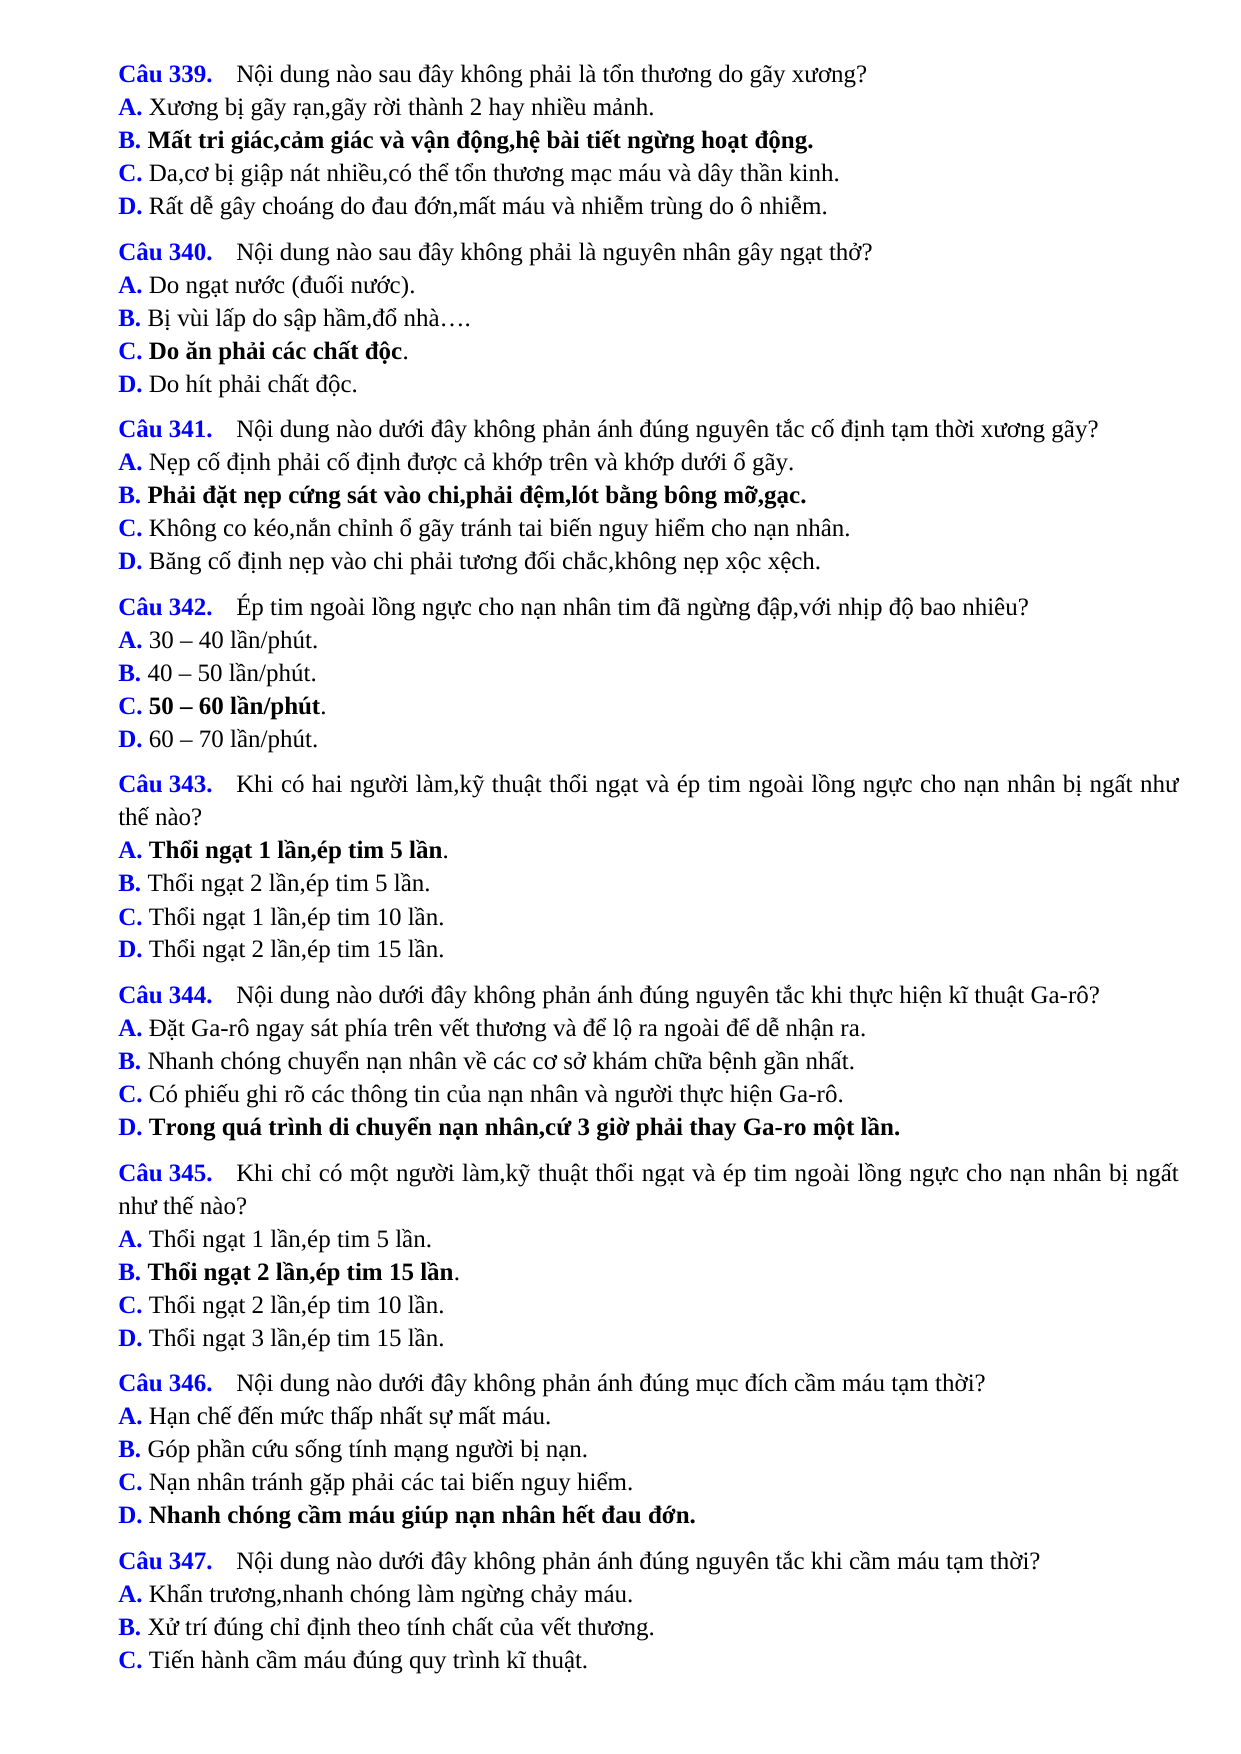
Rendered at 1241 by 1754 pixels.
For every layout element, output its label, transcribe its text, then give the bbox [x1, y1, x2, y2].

text D. Rất dễ gây choáng do đau đớn,mất máu và nhiễm trùng do ô nhiễm. [118, 191, 1181, 220]
list Nội dung nào sau đây không phải là nguyên nhân gây ngạt thở? [118, 237, 1181, 265]
text D. Nhanh chóng cầm máu giúp nạn nhân hết đau đớn. [118, 1500, 1181, 1529]
list Nội dung nào dưới đây không phản ánh đúng nguyên tắc khi thực hiện kĩ thuật Ga-rô? [118, 980, 1181, 1009]
text B. Phải đặt nẹp cứng sát vào chi,phải đệm,lót bằng bông mỡ,gạc. [118, 480, 1181, 509]
list Nội dung nào dưới đây không phản ánh đúng mục đích cầm máu tạm thời? [118, 1368, 1181, 1397]
text B. Thổi ngạt 2 lần,ép tim 15 lần. [118, 1257, 1181, 1286]
text B. Thổi ngạt 2 lần,ép tim 5 lần. [118, 868, 1181, 897]
list Nội dung nào sau đây không phải là tổn thương do gãy xương? [118, 59, 1181, 88]
text D. 60 – 70 lần/phút. [118, 724, 1181, 753]
text C. 50 – 60 lần/phút. [118, 691, 1181, 720]
text C. Nạn nhân tránh gặp phải các tai biến nguy hiểm. [118, 1467, 1181, 1496]
text C. Thổi ngạt 2 lần,ép tim 10 lần. [118, 1290, 1181, 1318]
list Nội dung nào dưới đây không phản ánh đúng nguyên tắc khi cầm máu tạm thời? [118, 1546, 1181, 1575]
text C. Da,cơ bị giập nát nhiều,có thể tổn thương mạc máu và dây thần kinh. [118, 158, 1181, 187]
text B. Góp phần cứu sống tính mạng người bị nạn. [118, 1434, 1181, 1463]
text A. Xương bị gãy rạn,gãy rời thành 2 hay nhiều mảnh. [118, 92, 1181, 121]
text D. Do hít phải chất độc. [118, 369, 1181, 397]
text D. Băng cố định nẹp vào chi phải tương đối chắc,không nẹp xộc xệch. [118, 546, 1181, 575]
text A. Thổi ngạt 1 lần,ép tim 5 lần. [118, 1224, 1181, 1252]
text B. Bị vùi lấp do sập hầm,đổ nhà…. [118, 303, 1181, 331]
text A. 30 – 40 lần/phút. [118, 625, 1181, 654]
text B. Xử trí đúng chỉ định theo tính chất của vết thương. [118, 1612, 1181, 1641]
text C. Thổi ngạt 1 lần,ép tim 10 lần. [118, 902, 1181, 930]
text A. Hạn chế đến mức thấp nhất sự mất máu. [118, 1401, 1181, 1430]
list Khi chỉ có một người làm,kỹ thuật thổi ngạt và ép tim ngoài lồng ngực cho nạn nhân bị ngất như thế nào? [118, 1158, 1181, 1219]
list Khi có hai người làm,kỹ thuật thổi ngạt và ép tim ngoài lồng ngực cho nạn nhân bị ngất như thế nào? [118, 769, 1181, 831]
list Nội dung nào dưới đây không phản ánh đúng nguyên tắc cố định tạm thời xương gãy? [118, 414, 1181, 443]
text A. Đặt Ga-rô ngay sát phía trên vết thương và để lộ ra ngoài để dễ nhận ra. [118, 1013, 1181, 1042]
text A. Thổi ngạt 1 lần,ép tim 5 lần. [118, 836, 1181, 864]
text D. Thổi ngạt 2 lần,ép tim 15 lần. [118, 934, 1181, 963]
list Ép tim ngoài lồng ngực cho nạn nhân tim đã ngừng đập,với nhịp độ bao nhiêu? [118, 592, 1181, 621]
text A. Khẩn trương,nhanh chóng làm ngừng chảy máu. [118, 1579, 1181, 1608]
text B. Nhanh chóng chuyển nạn nhân về các cơ sở khám chữa bệnh gần nhất. [118, 1046, 1181, 1075]
text B. Mất tri giác,cảm giác và vận động,hệ bài tiết ngừng hoạt động. [118, 125, 1181, 154]
text C. Có phiếu ghi rõ các thông tin của nạn nhân và người thực hiện Ga-rô. [118, 1079, 1181, 1108]
text A. Nẹp cố định phải cố định được cả khớp trên và khớp dưới ổ gãy. [118, 447, 1181, 476]
text C. Tiến hành cầm máu đúng quy trình kĩ thuật. [118, 1645, 1181, 1674]
text A. Do ngạt nước (đuối nước). [118, 270, 1181, 298]
text C. Do ăn phải các chất độc. [118, 336, 1181, 364]
text B. 40 – 50 lần/phút. [118, 658, 1181, 687]
text C. Không co kéo,nắn chỉnh ổ gãy tránh tai biến nguy hiểm cho nạn nhân. [118, 513, 1181, 542]
text D. Trong quá trình di chuyển nạn nhân,cứ 3 giờ phải thay Ga-ro một lần. [118, 1112, 1181, 1141]
text D. Thổi ngạt 3 lần,ép tim 15 lần. [118, 1323, 1181, 1352]
